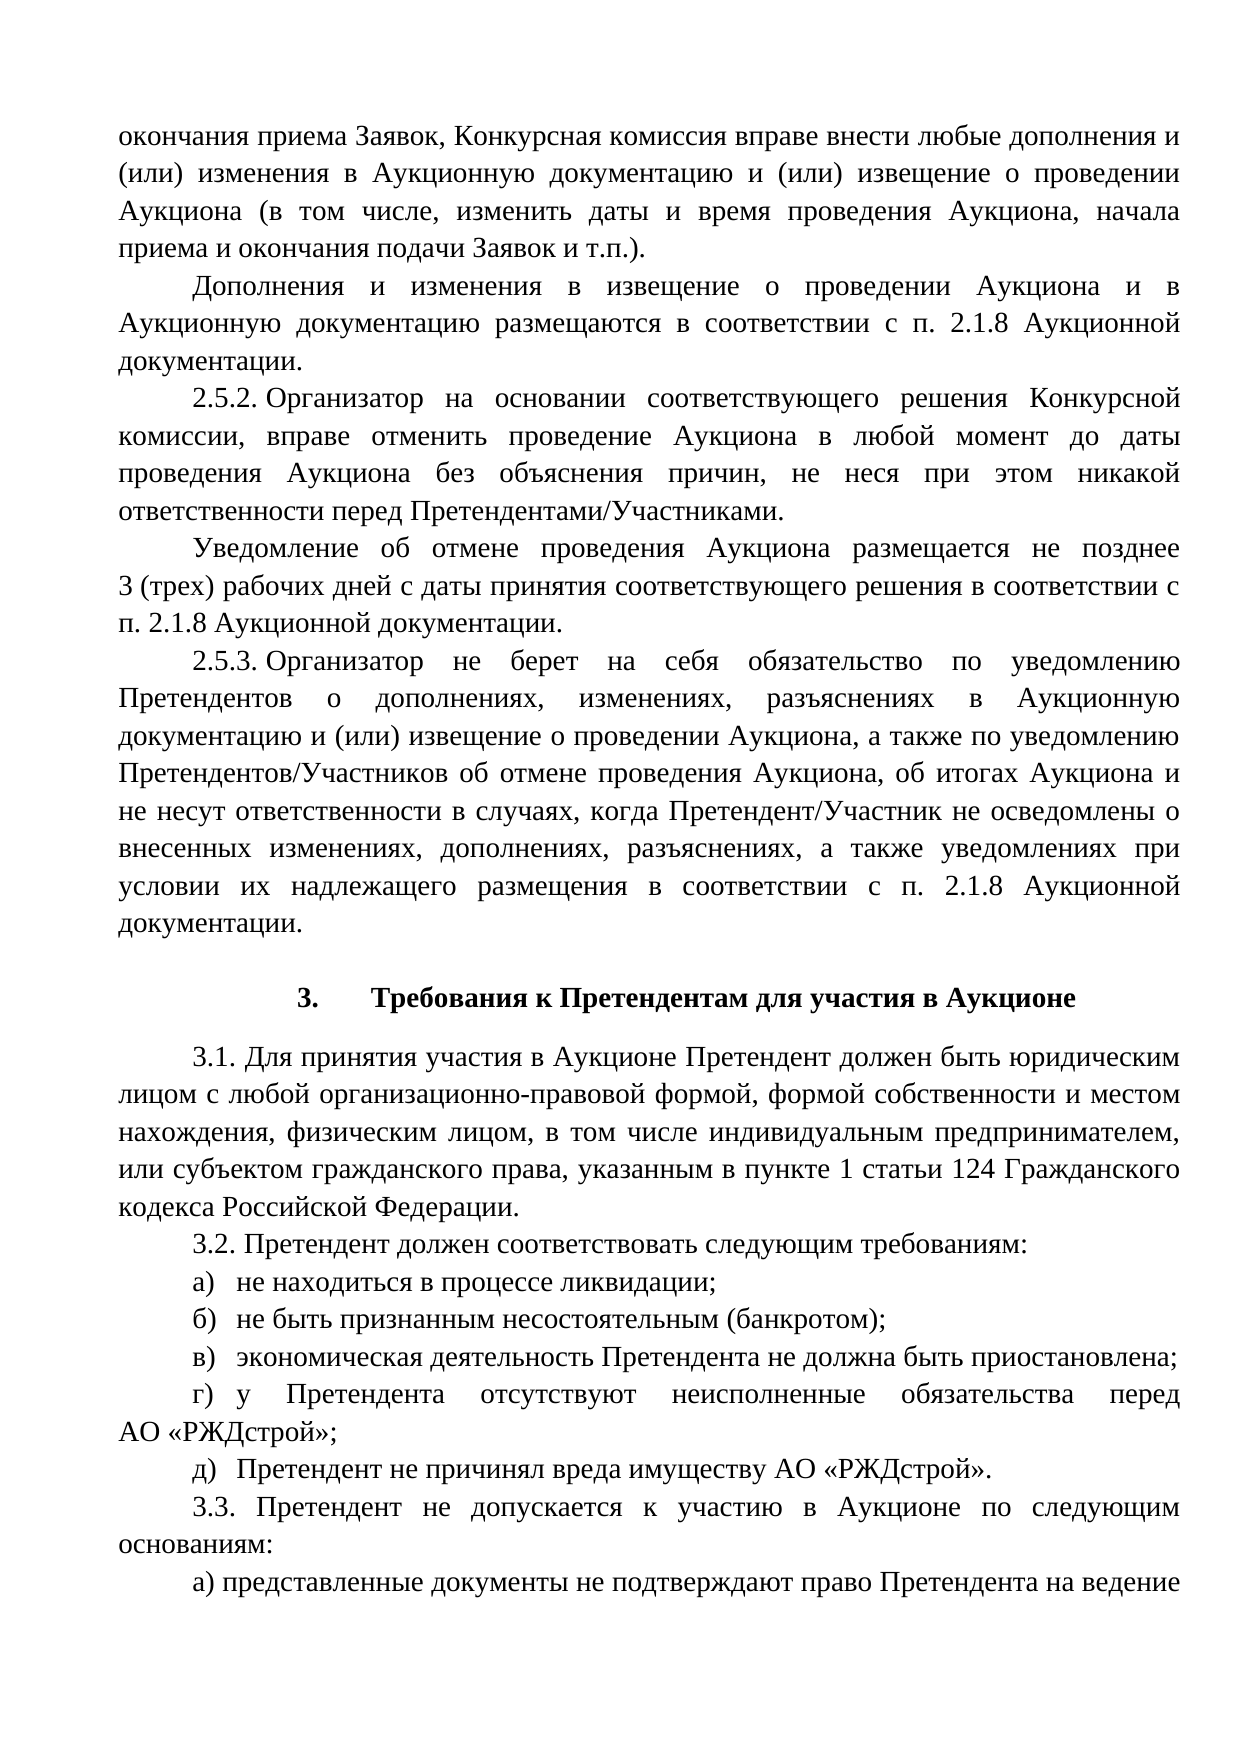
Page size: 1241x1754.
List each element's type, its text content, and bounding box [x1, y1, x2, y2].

list Организатор на основании соответствующего решения Конкурсной комиссии, вправе отменить проведение Аукциона в любой момент до даты проведения Аукциона без объяснения причин, не неся при этом никакой ответственности перед Претендентами/Участниками. [118, 378, 1181, 528]
list Организатор не берет на себя обязательство по уведомлению Претендентов о дополнениях, изменениях, разъяснениях в Аукционную документацию и (или) извещение о проведении Аукциона, а также по уведомлению Претендентов/Участников об отмене проведения Аукциона, об итогах Аукциона и не несут ответственности в случаях, когда Претендент/Участник не осведомлены о внесенных изменениях, дополнениях, разъяснениях, а также уведомлениях при условии их надлежащего размещения в соответствии с п. 2.1.8 Аукционной документации. [118, 640, 1181, 940]
list у Претендента отсутствуют неисполненные обязательства перед АО «РЖДстрой»; [118, 1373, 1181, 1448]
list не находиться в процессе ликвидации; [118, 1261, 1181, 1298]
list Для принятия участия в Аукционе Претендент должен быть юридическим лицом с любой организационно-правовой формой, формой собственности и местом нахождения, физическим лицом, в том числе индивидуальным предпринимателем, или субъектом гражданского права, указанным в пункте 1 статьи 124 Гражданского кодекса Российской Федерации. [118, 1036, 1181, 1223]
list экономическая деятельность Претендента не должна быть приостановлена; [118, 1336, 1181, 1373]
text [118, 1561, 1181, 1598]
text Дополнения и изменения в извещение о проведении Аукциона и в Аукционную документацию размещаются в соответствии с п. 2.1.8 Аукционной документации. [118, 265, 1181, 378]
text 3.3. Претендент не допускается к участию в Аукционе по следующим основаниям: [118, 1486, 1181, 1561]
list Претендент не причинял вреда имуществу АО «РЖДстрой». [118, 1448, 1181, 1486]
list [118, 115, 1181, 265]
text Уведомление об отмене проведения Аукциона размещается не позднее 3 (трех) рабочих дней с даты принятия соответствующего решения в соответствии с п. 2.1.8 Аукционной документации. [118, 528, 1181, 640]
subtitle Требования к Претендентам для участия в Аукционе [118, 978, 1181, 1015]
list не быть признанным несостоятельным (банкротом); [118, 1298, 1181, 1336]
list Претендент должен соответствовать следующим требованиям: [118, 1223, 1181, 1261]
